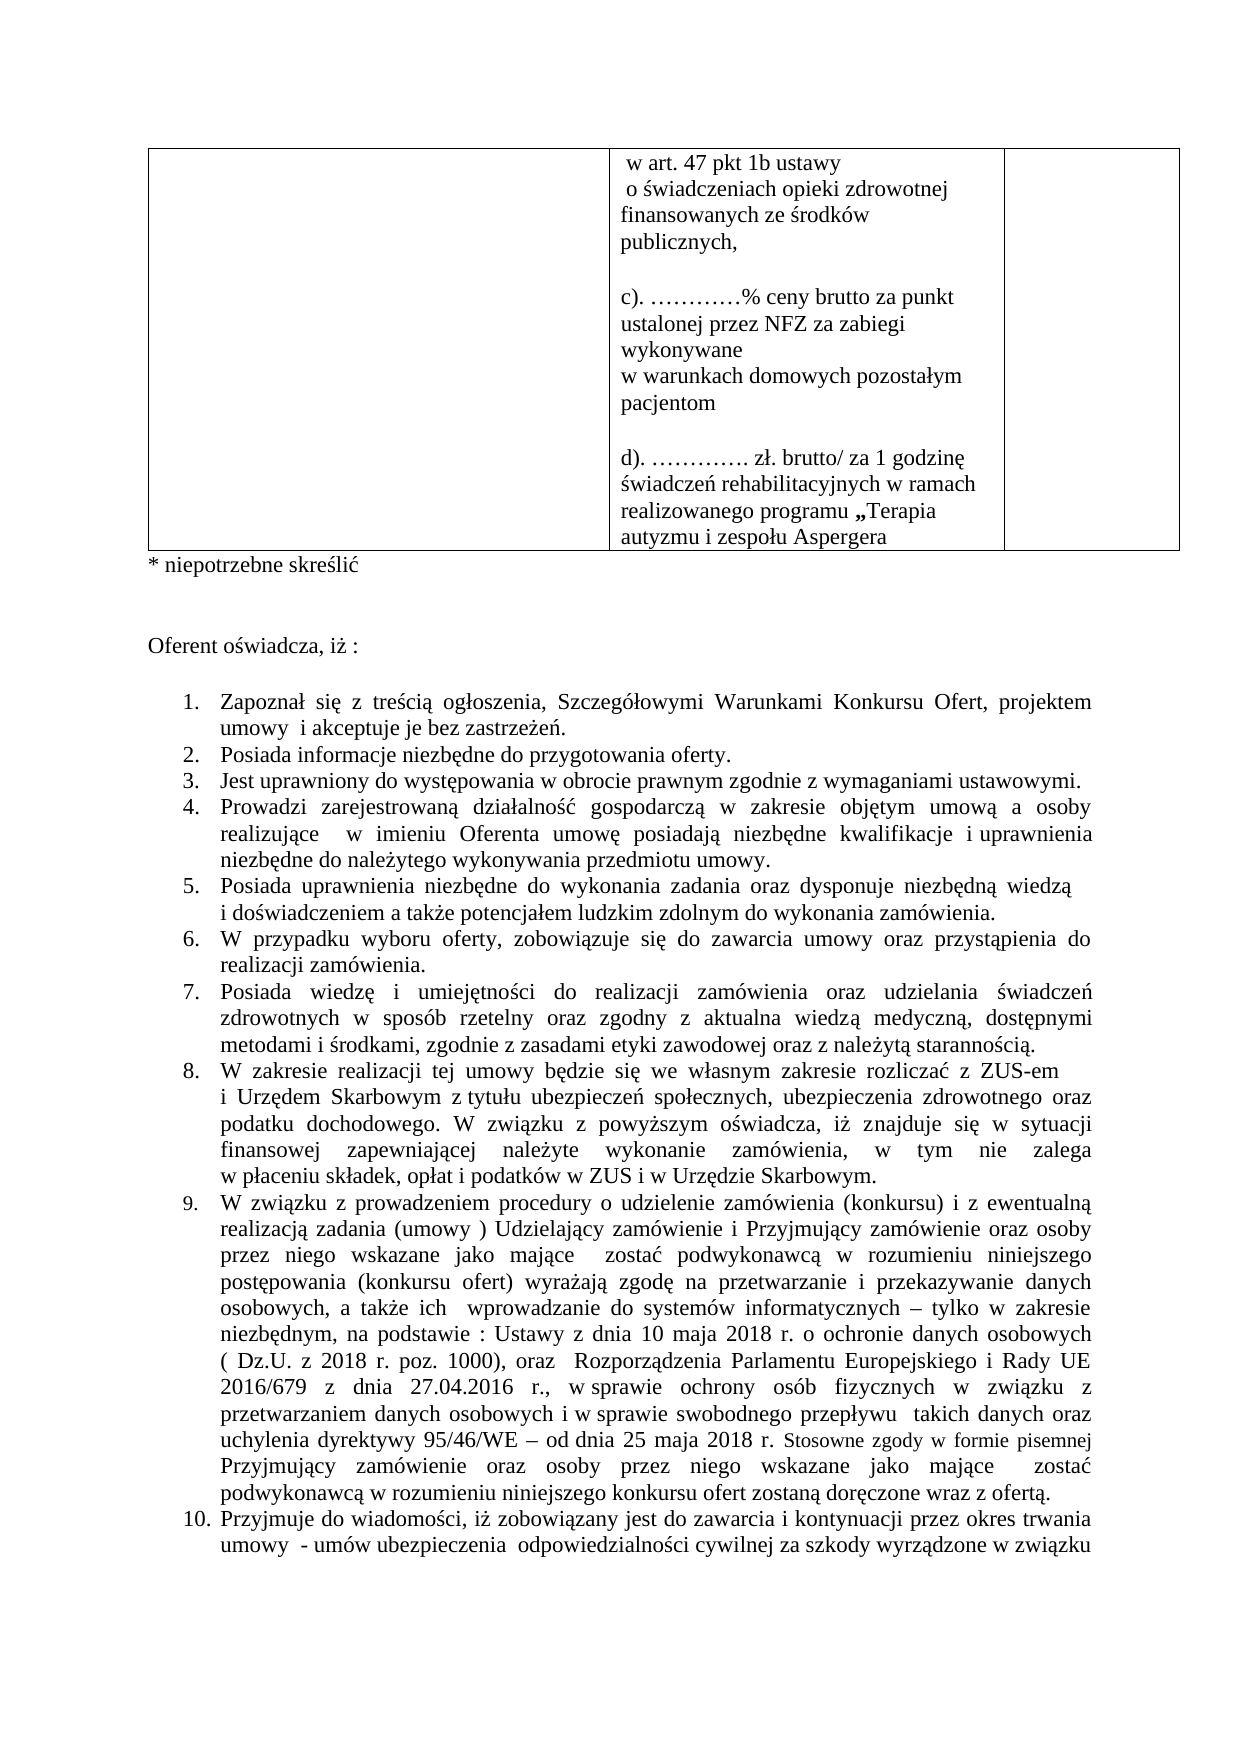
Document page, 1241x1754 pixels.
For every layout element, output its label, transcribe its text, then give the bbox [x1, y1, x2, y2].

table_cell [149, 149, 609, 549]
text Oferent oświadcza, iż : [148, 632, 1093, 659]
list Posiada informacje niezbędne do przygotowania oferty. [183, 741, 1093, 767]
list Jest uprawniony do występowania w obrocie prawnym zgodnie z wymaganiami ustawowymi. [182, 767, 1093, 793]
list Prowadzi zarejestrowaną działalność gospodarczą w zakresie objętym umową a osoby realizujące w imieniu Oferenta umowę posiadają niezbędne kwalifikacje i uprawnienia niezbędne do należytego wykonywania przedmiotu umowy. [183, 793, 1093, 872]
table_cell [1005, 149, 1179, 549]
list W przypadku wyboru oferty, zobowiązuje się do zawarcia umowy oraz przystąpienia do realizacji zamówienia. [183, 925, 1093, 978]
list Posiada uprawnienia niezbędne do wykonania zadania oraz dysponuje niezbędną wiedzą i doświadczeniem a także potencjałem ludzkim zdolnym do wykonania zamówienia. [183, 872, 1093, 925]
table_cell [610, 149, 1004, 549]
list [183, 1505, 1093, 1558]
list Posiada wiedzę i umiejętności do realizacji zamówienia oraz udzielania świadczeń zdrowotnych w sposób rzetelny oraz zgodny z aktualna wiedzą medyczną, dostępnymi metodami i środkami, zgodnie z zasadami etyki zawodowej oraz z należytą starannością. [183, 978, 1093, 1057]
text * niepotrzebne skreślić [148, 551, 1093, 577]
list W zakresie realizacji tej umowy będzie się we własnym zakresie rozliczać z ZUS-em i Urzędem Skarbowym z tytułu ubezpieczeń społecznych, ubezpieczenia zdrowotnego oraz podatku dochodowego. W związku z powyższym oświadcza, iż znajduje się w sytuacji finansowej zapewniającej należyte wykonanie zamówienia, w tym nie zalega w płaceniu składek, opłat i podatków w ZUS i w Urzędzie Skarbowym. [183, 1057, 1093, 1189]
list Zapoznał się z treścią ogłoszenia, Szczegółowymi Warunkami Konkursu Ofert, projektem umowy i akceptuje je bez zastrzeżeń. [182, 688, 1093, 741]
list W związku z prowadzeniem procedury o udzielenie zamówienia (konkursu) i z ewentualną realizacją zadania (umowy ) Udzielający zamówienie i Przyjmujący zamówienie oraz osoby przez niego wskazane jako mające zostać podwykonawcą w rozumieniu niniejszego postępowania (konkursu ofert) wyrażają zgodę na przetwarzanie i przekazywanie danych osobowych, a także ich wprowadzanie do systemów informatycznych – tylko w zakresie niezbędnym, na podstawie : Ustawy z dnia 10 maja 2018 r. o ochronie danych osobowych ( Dz.U. z 2018 r. poz. 1000), oraz Rozporządzenia Parlamentu Europejskiego i Rady UE 2016/679 z dnia 27.04.2016 r., w sprawie ochrony osób fizycznych w związku z przetwarzaniem danych osobowych i w sprawie swobodnego przepływu takich danych oraz uchylenia dyrektywy 95/46/WE – od dnia 25 maja 2018 r. Stosowne zgody w formie pisemnej Przyjmujący zamówienie oraz osoby przez niego wskazane jako mające zostać podwykonawcą w rozumieniu niniejszego konkursu ofert zostaną doręczone wraz z ofertą. [183, 1189, 1093, 1505]
